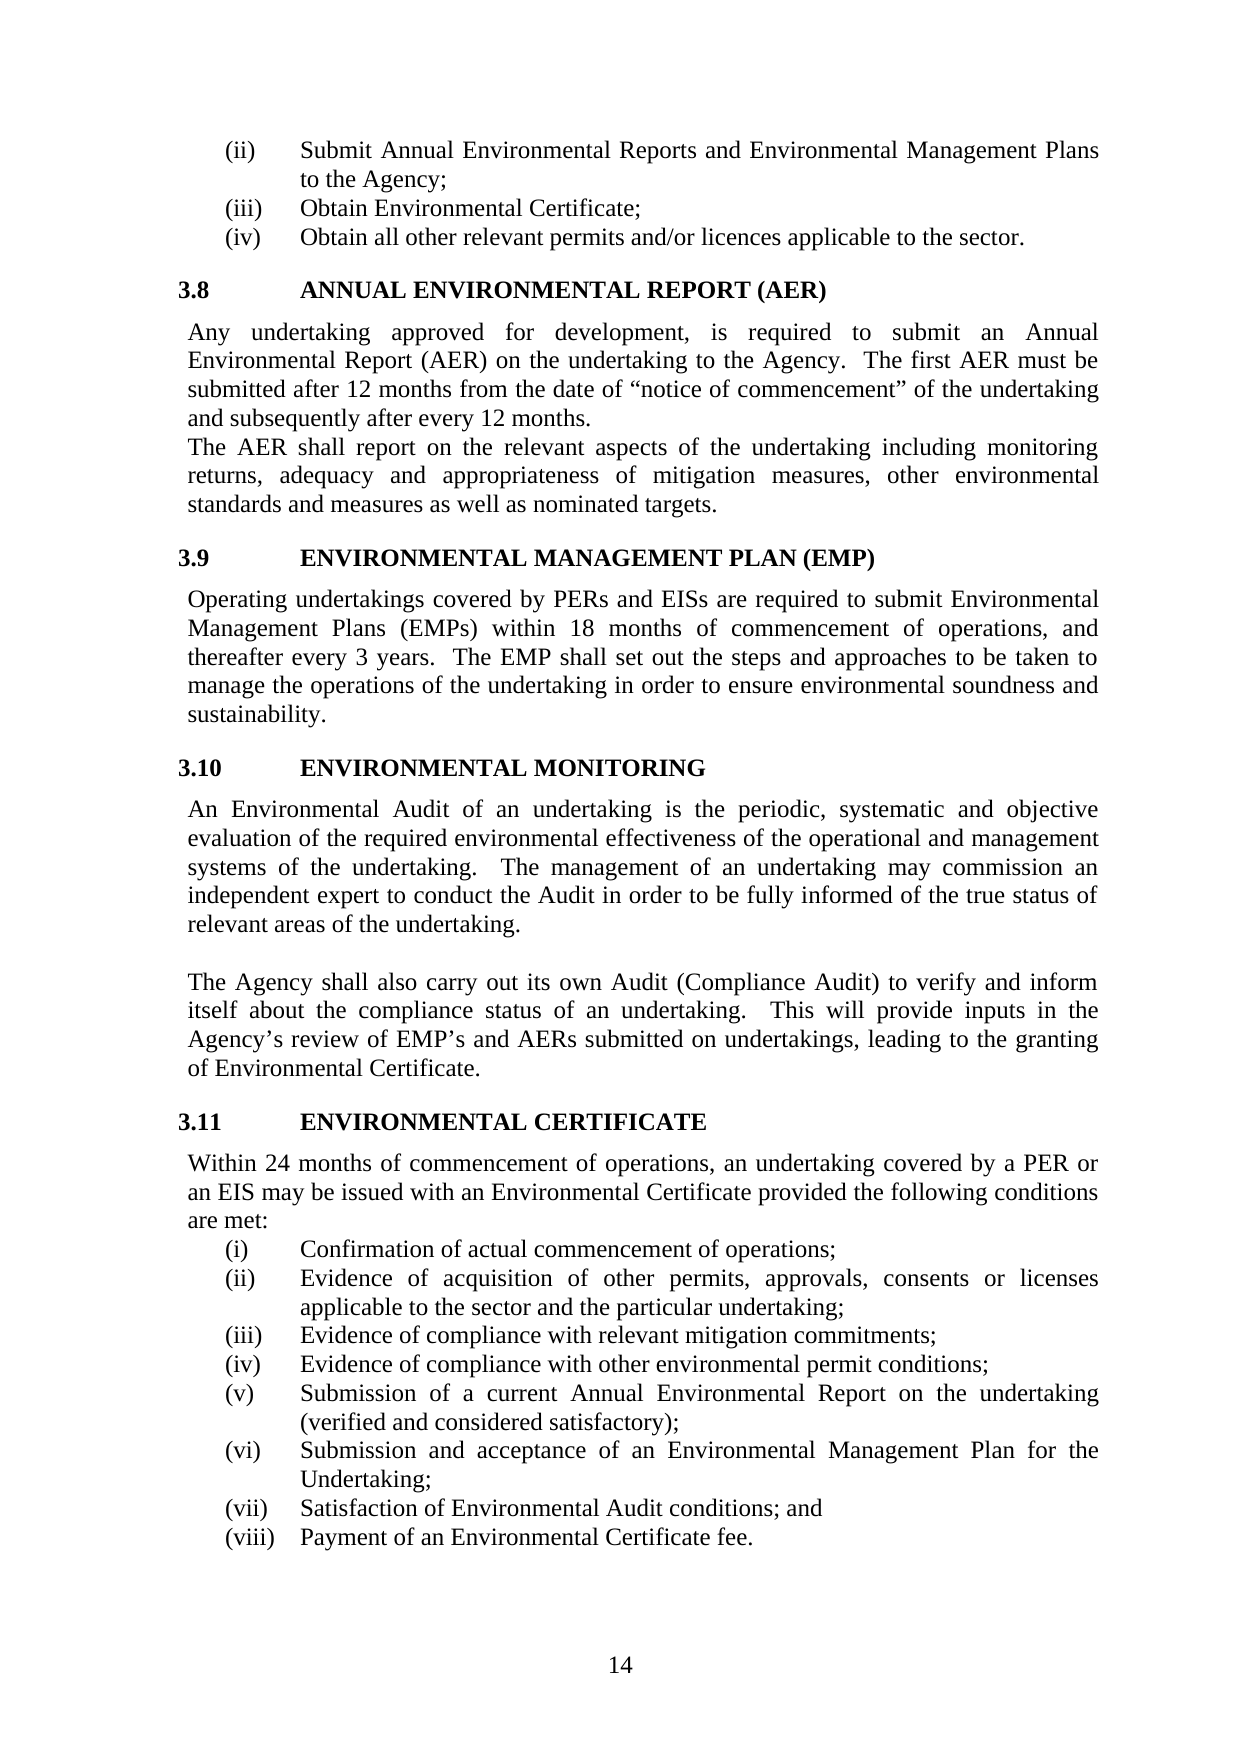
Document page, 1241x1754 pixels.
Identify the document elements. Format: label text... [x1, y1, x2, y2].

list Evidence of acquisition of other permits, approvals, consents or licenses applicable to the sector and the particular undertaking; [225, 1263, 1099, 1321]
subtitle Environmental Monitoring [178, 753, 1100, 782]
list Evidence of compliance with relevant mitigation commitments; [225, 1321, 1099, 1349]
subtitle Annual Environmental Report (AER) [178, 276, 1100, 304]
text Any undertaking approved for development, is required to submit an Annual Environmental Report (AER) on the undertaking to the Agency. The first AER must be submitted after 12 months from the date of “notice of commencement” of the undertaking and subsequently after every 12 months. [187, 317, 1099, 432]
list Evidence of compliance with other environmental permit conditions; [225, 1349, 1099, 1378]
list Submit Annual Environmental Reports and Environmental Management Plans to the Agency; [225, 136, 1099, 193]
text Within 24 months of commencement of operations, an undertaking covered by a PER or an EIS may be issued with an Environmental Certificate provided the following conditions are met: [187, 1148, 1099, 1234]
list Satisfaction of Environmental Audit conditions; and [225, 1493, 1099, 1522]
subtitle Environmental Certificate [178, 1107, 1100, 1136]
list Submission and acceptance of an Environmental Management Plan for the Undertaking; [225, 1436, 1099, 1493]
text The Agency shall also carry out its own Audit (Compliance Audit) to verify and inform itself about the compliance status of an undertaking. This will provide inputs in the Agency’s review of EMP’s and AERs submitted on undertakings, leading to the granting of Environmental Certificate. [187, 967, 1099, 1082]
list Confirmation of actual commencement of operations; [225, 1234, 1099, 1263]
list Payment of an Environmental Certificate fee. [225, 1522, 1099, 1551]
list Obtain all other relevant permits and/or licences applicable to the sector. [225, 222, 1099, 251]
text An Environmental Audit of an undertaking is the periodic, systematic and objective evaluation of the required environmental effectiveness of the operational and management systems of the undertaking. The management of an undertaking may commission an independent expert to conduct the Audit in order to be fully informed of the true status of relevant areas of the undertaking. [187, 794, 1099, 938]
list Submission of a current Annual Environmental Report on the undertaking (verified and considered satisfactory); [225, 1378, 1099, 1436]
subtitle Environmental Management Plan (EMP) [178, 543, 1100, 572]
list Obtain Environmental Certificate; [225, 193, 1099, 222]
text The AER shall report on the relevant aspects of the undertaking including monitoring returns, adequacy and appropriateness of mitigation measures, other environmental standards and measures as well as nominated targets. [187, 432, 1099, 518]
text Operating undertakings covered by PERs and EISs are required to submit Environmental Management Plans (EMPs) within 18 months of commencement of operations, and thereafter every 3 years. The EMP shall set out the steps and approaches to be taken to manage the operations of the undertaking in order to ensure environmental soundness and sustainability. [187, 584, 1099, 728]
